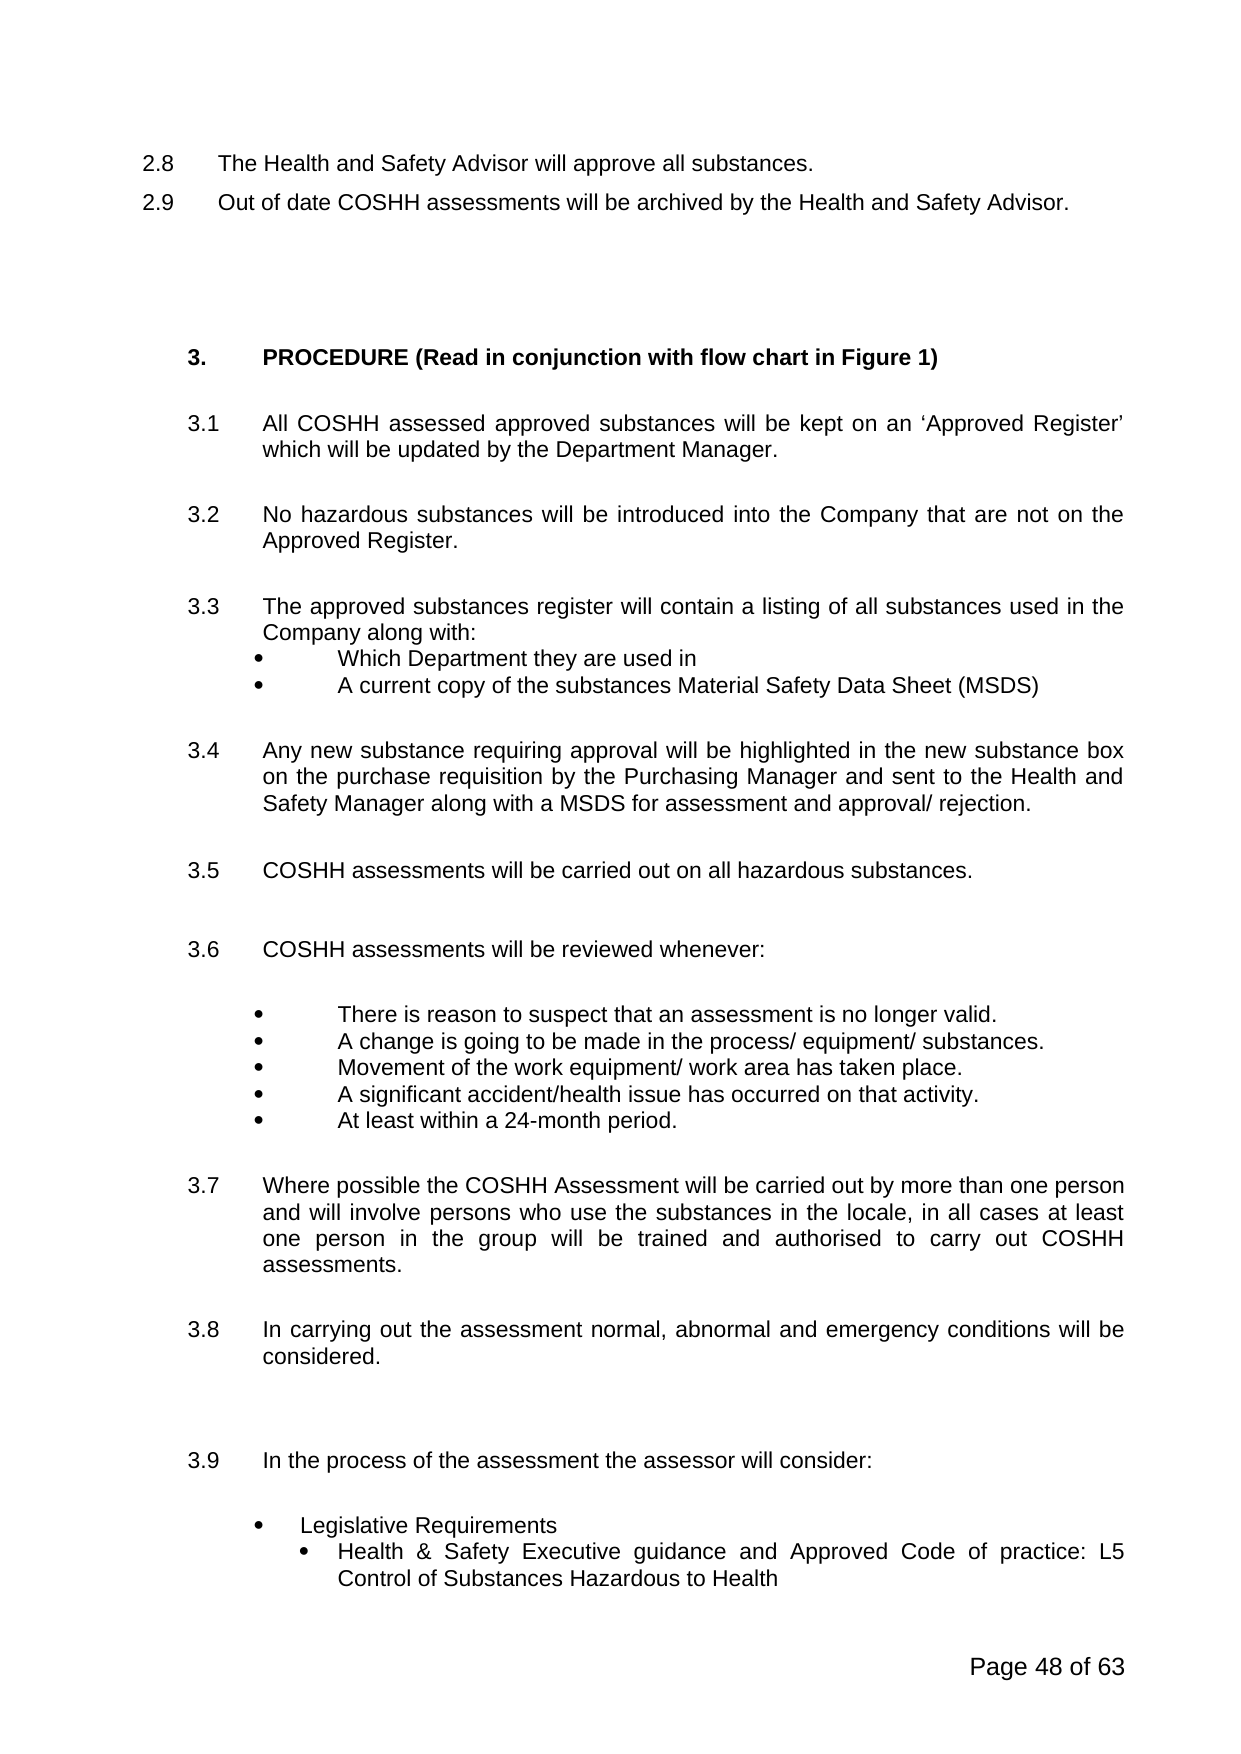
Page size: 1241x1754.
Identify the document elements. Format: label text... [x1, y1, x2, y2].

text 3.9 In the process of the assessment the assessor will consider: [187, 1447, 1125, 1473]
list At least within a 24-month period. [217, 1107, 1125, 1133]
text 3.8 In carrying out the assessment normal, abnormal and emergency conditions will be considered. [187, 1316, 1125, 1369]
text 3.4 Any new substance requiring approval will be highlighted in the new substance box on the purchase requisition by the Purchasing Manager and sent to the Health and Safety Manager along with a MSDS for assessment and approval/ rejection. [187, 737, 1125, 816]
list Movement of the work equipment/ work area has taken place. [217, 1054, 1125, 1081]
list There is reason to suspect that an assessment is no longer valid. [217, 1001, 1125, 1028]
text 3.5 COSHH assessments will be carried out on all hazardous substances. [187, 857, 1125, 883]
text 3.2 No hazardous substances will be introduced into the Company that are not on the Approved Register. [187, 501, 1125, 554]
text 3.6 COSHH assessments will be reviewed whenever: [187, 936, 1125, 963]
list Out of date COSHH assessments will be archived by the Health and Safety Advisor. [142, 189, 1125, 215]
text 3.3 The approved substances register will contain a listing of all substances used in the Company along with: [187, 593, 1125, 645]
list The Health and Safety Advisor will approve all substances. [142, 150, 1125, 176]
list Health & Safety Executive guidance and Approved Code of practice: L5 Control of Substances Hazardous to Health [300, 1538, 1125, 1591]
list A significant accident/health issue has occurred on that activity. [217, 1081, 1125, 1107]
text 3.7 Where possible the COSHH Assessment will be carried out by more than one person and will involve persons who use the substances in the locale, in all cases at least one person in the group will be trained and authorised to carry out COSHH assessments. [187, 1172, 1125, 1277]
list A change is going to be made in the process/ equipment/ substances. [217, 1028, 1125, 1054]
list Legislative Requirements [217, 1512, 1125, 1538]
list A current copy of the substances Material Safety Data Sheet (MSDS) [217, 672, 1125, 698]
text 3.1 All COSHH assessed approved substances will be kept on an ‘Approved Register’ which will be updated by the Department Manager. [187, 409, 1125, 462]
list Which Department they are used in [217, 645, 1125, 672]
text 3. PROCEDURE (Read in conjunction with flow chart in Figure 1) [187, 344, 1125, 371]
